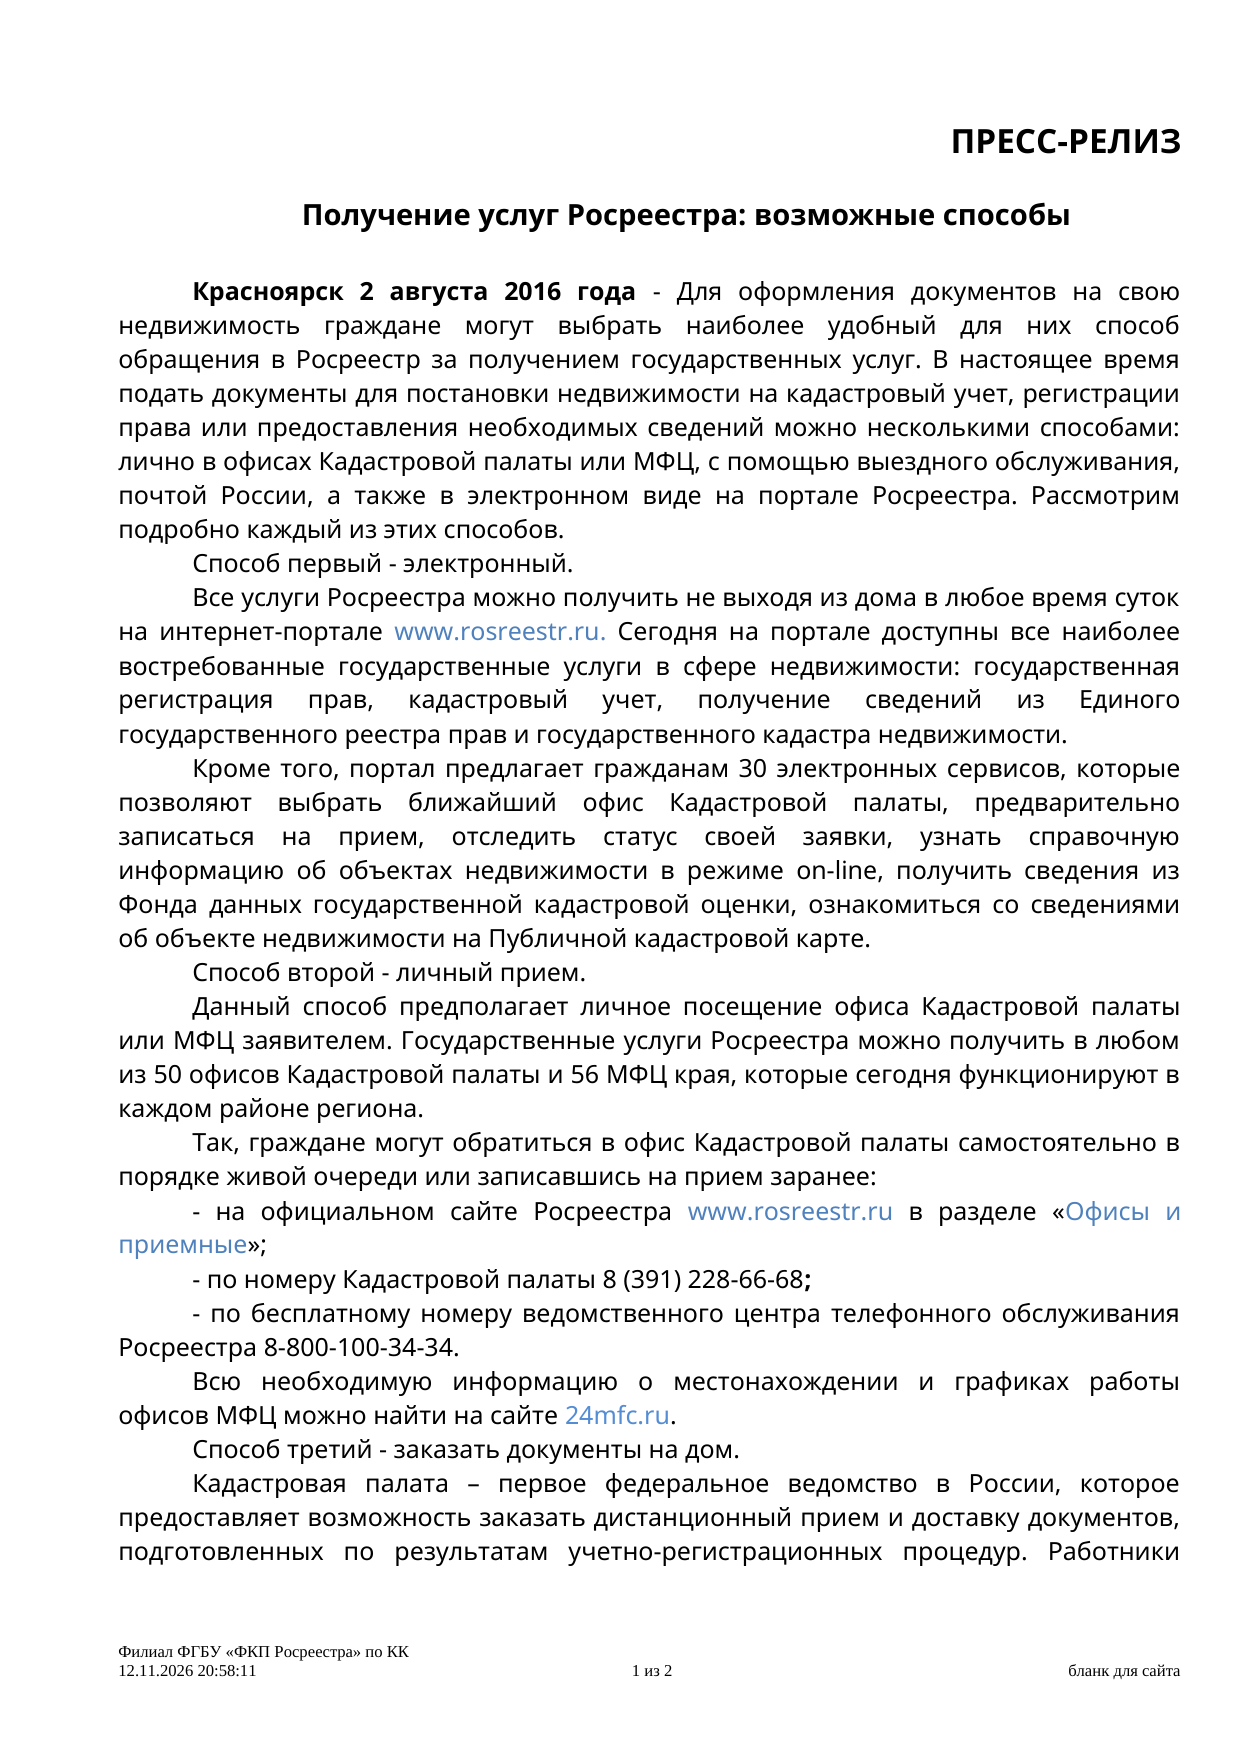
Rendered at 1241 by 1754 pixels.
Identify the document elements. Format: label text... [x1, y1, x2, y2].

text Все услуги Росреестра можно получить не выходя из дома в любое время суток на интернет-портале www.rosreestr.ru. Сегодня на портале доступны все наиболее востребованные государственные услуги в сфере недвижимости: государственная регистрация прав, кадастровый учет, получение сведений из Единого государственного реестра прав и государственного кадастра недвижимости. [118, 580, 1181, 750]
text Способ третий - заказать документы на дом. [118, 1432, 1181, 1466]
text Всю необходимую информацию о местонахождении и графиках работы офисов МФЦ можно найти на сайте 24mfc.ru. [118, 1363, 1181, 1432]
text ПРЕСС-РЕЛИЗ [118, 118, 1181, 163]
text Красноярск 2 августа 2016 года - Для оформления документов на свою недвижимость граждане могут выбрать наиболее удобный для них способ обращения в Росреестр за получением государственных услуг. В настоящее время подать документы для постановки недвижимости на кадастровый учет, регистрации права или предоставления необходимых сведений можно несколькими способами: лично в офисах Кадастровой палаты или МФЦ, с помощью выездного обслуживания, почтой России, а также в электронном виде на портале Росреестра. Рассмотрим подробно каждый из этих способов. [118, 273, 1181, 546]
text Получение услуг Росреестра: возможные способы [118, 194, 1181, 234]
text - на официальном сайте Росреестра www.rosreestr.ru в разделе «Офисы и приемные»; [118, 1193, 1181, 1261]
text Способ второй - личный прием. [118, 955, 1181, 989]
text Способ первый - электронный. [118, 546, 1181, 580]
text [118, 1466, 1181, 1568]
text Кроме того, портал предлагает гражданам 30 электронных сервисов, которые позволяют выбрать ближайший офис Кадастровой палаты, предварительно записаться на прием, отследить статус своей заявки, узнать справочную информацию об объектах недвижимости в режиме on-line, получить сведения из Фонда данных государственной кадастровой оценки, ознакомиться со сведениями об объекте недвижимости на Публичной кадастровой карте. [118, 750, 1181, 955]
text Так, граждане могут обратиться в офис Кадастровой палаты самостоятельно в порядке живой очереди или записавшись на прием заранее: [118, 1125, 1181, 1193]
text - по бесплатному номеру ведомственного центра телефонного обслуживания Росреестра 8-800-100-34-34. [118, 1295, 1181, 1363]
text - по номеру Кадастровой палаты 8 (391) 228-66-68; [118, 1261, 1181, 1295]
text Данный способ предполагает личное посещение офиса Кадастровой палаты или МФЦ заявителем. Государственные услуги Росреестра можно получить в любом из 50 офисов Кадастровой палаты и 56 МФЦ края, которые сегодня функционируют в каждом районе региона. [118, 989, 1181, 1125]
